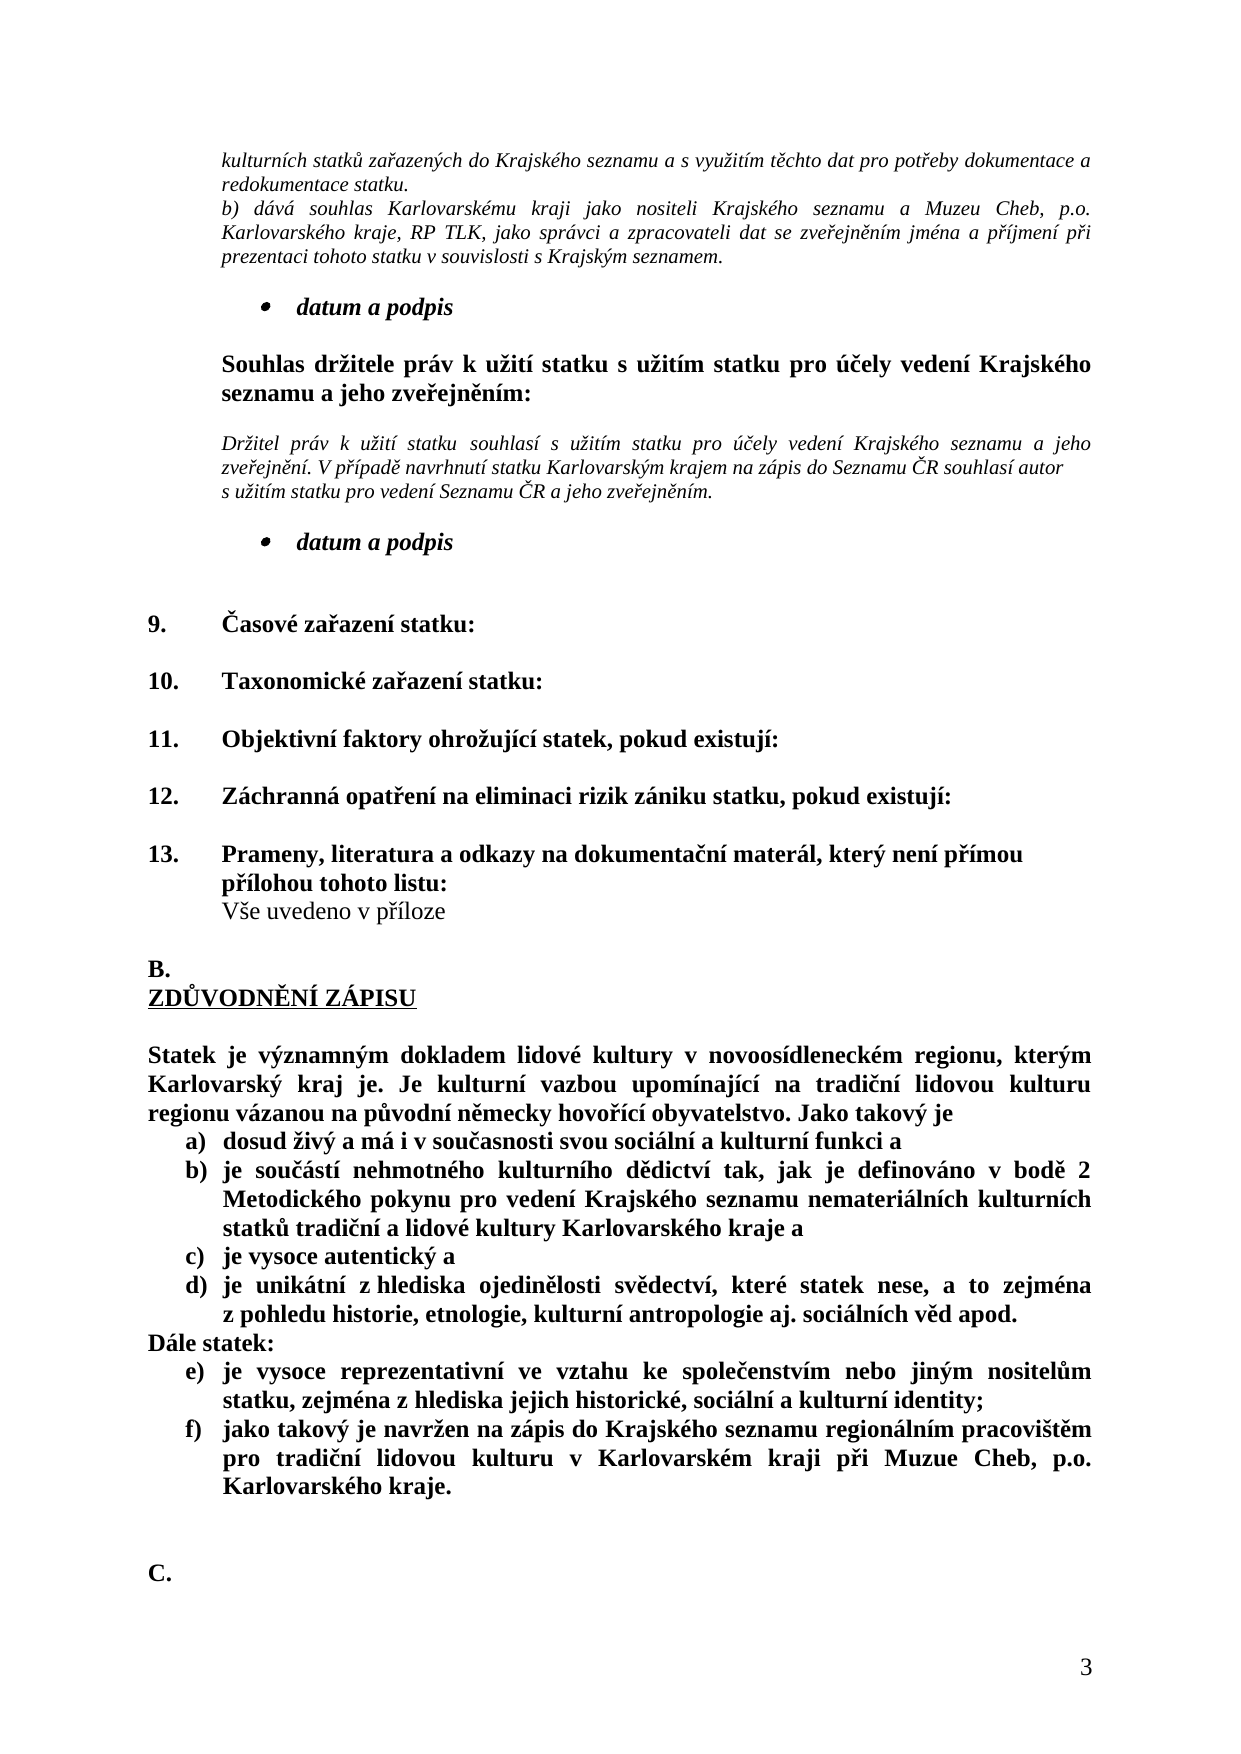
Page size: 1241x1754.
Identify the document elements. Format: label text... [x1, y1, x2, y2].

text B. [148, 954, 1093, 983]
text Vše uvedeno v příloze [148, 896, 1093, 925]
text Souhlas držitele práv k užití statku s užitím statku pro účely vedení Krajského seznamu a jeho zveřejněním: [221, 349, 1093, 407]
list datum a podpis [259, 527, 1093, 556]
list je vysoce reprezentativní ve vztahu ke společenstvím nebo jiným nositelům statku, zejména z hlediska jejich historické, sociální a kulturní identity; [185, 1356, 1093, 1414]
text b) dává souhlas Karlovarskému kraji jako nositeli Krajského seznamu a Muzeu Cheb, p.o. Karlovarského kraje, RP TLK, jako správci a zpracovateli dat se zveřejněním jména a příjmení při prezentaci tohoto statku v souvislosti s Krajským seznamem. [221, 196, 1093, 268]
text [221, 148, 1093, 196]
list je vysoce autentický a [185, 1241, 1093, 1270]
text 13. Prameny, literatura a odkazy na dokumentační materál, který není přímou [148, 839, 1093, 868]
text Dále statek: [148, 1328, 1093, 1356]
text 11. Objektivní faktory ohrožující statek, pokud existují: [148, 724, 1093, 753]
text Statek je významným dokladem lidové kultury v novoosídleneckém regionu, kterým Karlovarský kraj je. Je kulturní vazbou upomínající na tradiční lidovou kulturu regionu vázanou na původní německy hovořící obyvatelstvo. Jako takový je [148, 1040, 1093, 1126]
text Držitel práv k užití statku souhlasí s užitím statku pro účely vedení Krajského seznamu a jeho zveřejnění. V případě navrhnutí statku Karlovarským krajem na zápis do Seznamu ČR souhlasí autor [221, 431, 1093, 479]
text 9. Časové zařazení statku: [148, 609, 1093, 638]
list je součástí nehmotného kulturního dědictví tak, jak je definováno v bodě 2 Metodického pokynu pro vedení Krajského seznamu nemateriálních kulturních statků tradiční a lidové kultury Karlovarského kraje a [185, 1155, 1093, 1241]
list datum a podpis [259, 292, 1093, 321]
text 12. Záchranná opatření na eliminaci rizik zániku statku, pokud existují: [148, 781, 1093, 810]
text C. [148, 1558, 1093, 1586]
text ZDŮVODNĚNÍ ZÁPISU [148, 983, 1093, 1011]
list jako takový je navržen na zápis do Krajského seznamu regionálním pracovištěm pro tradiční lidovou kulturu v Karlovarském kraji při Muzue Cheb, p.o. Karlovarského kraje. [185, 1414, 1093, 1500]
text přílohou tohoto listu: [148, 868, 1093, 896]
list je unikátní z hlediska ojedinělosti svědectví, které statek nese, a to zejména z pohledu historie, etnologie, kulturní antropologie aj. sociálních věd apod. [185, 1270, 1093, 1328]
text s užitím statku pro vedení Seznamu ČR a jeho zveřejněním. [221, 479, 1093, 503]
list dosud živý a má i v současnosti svou sociální a kulturní funkci a [185, 1126, 1093, 1155]
text 10. Taxonomické zařazení statku: [148, 666, 1093, 695]
